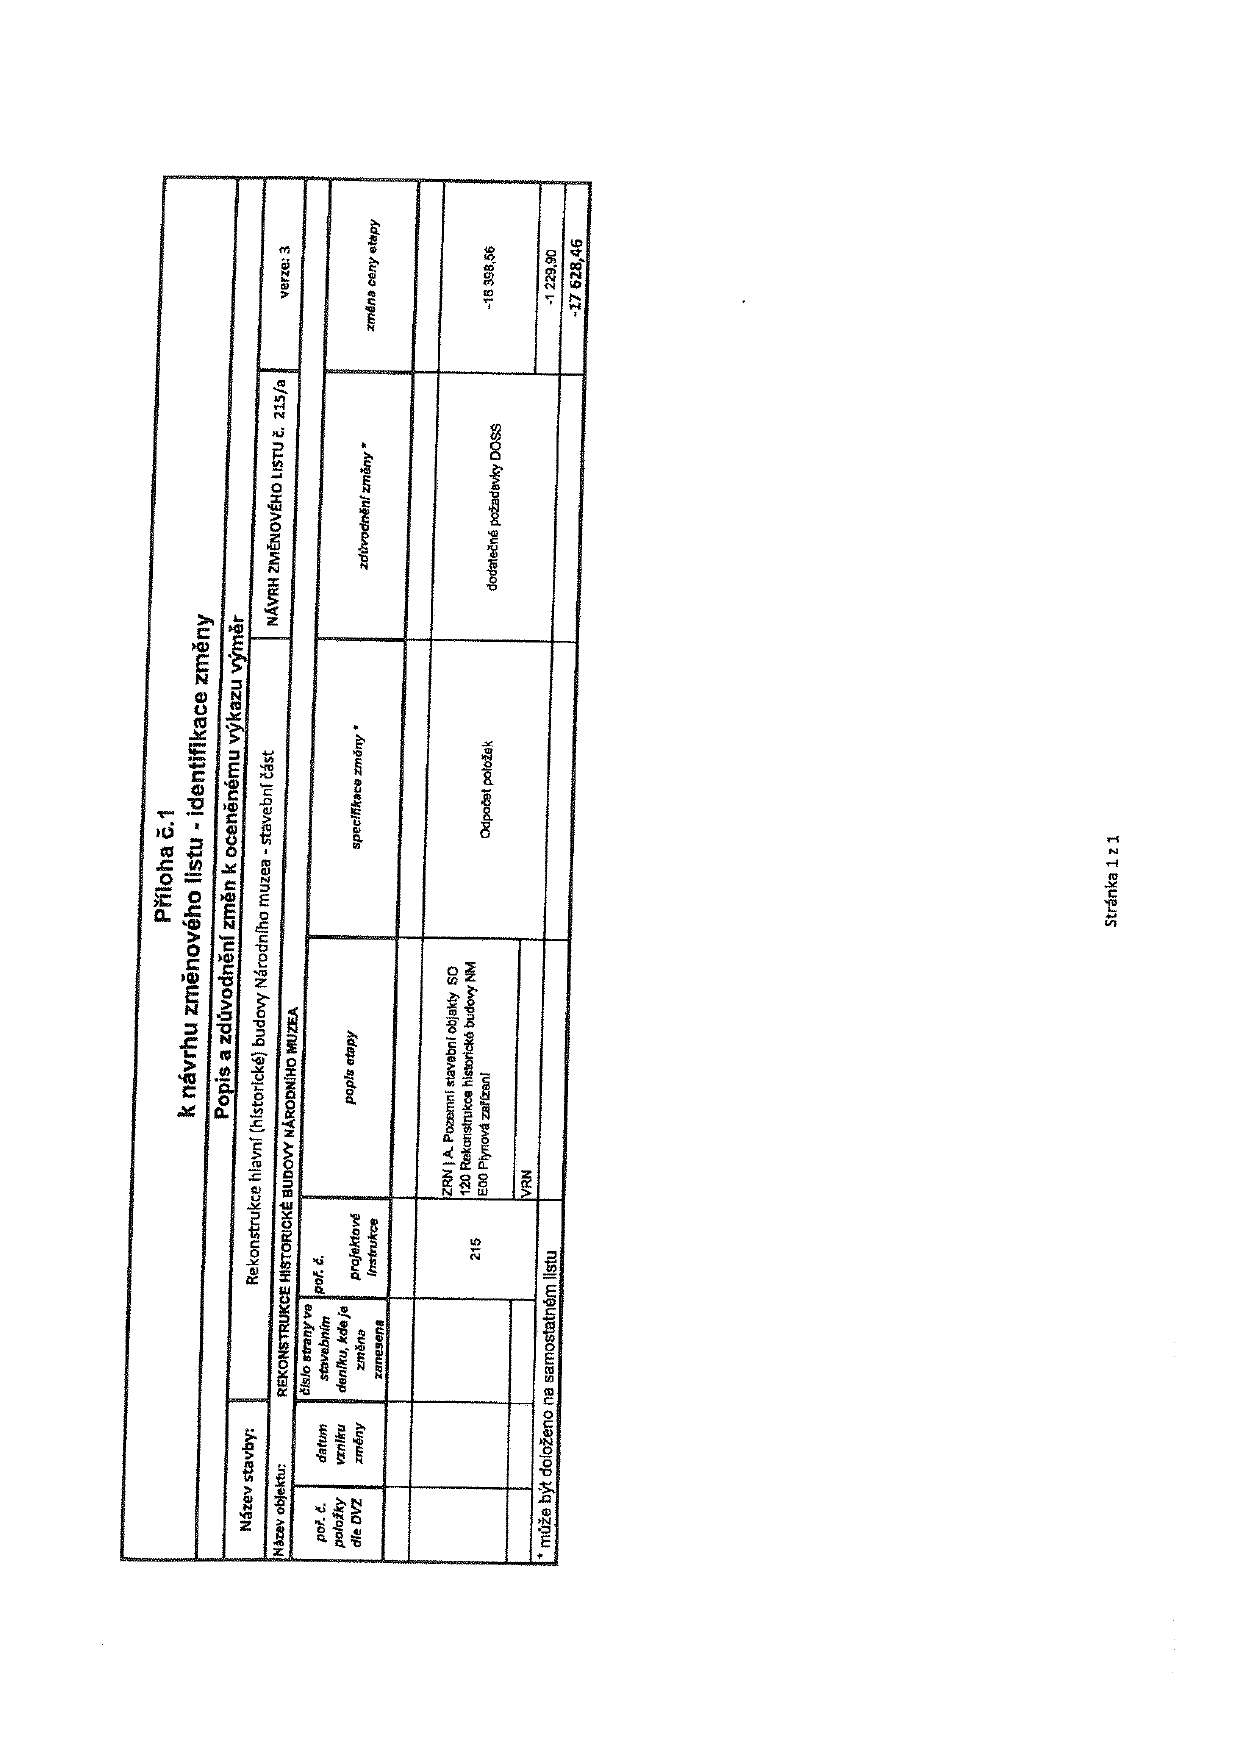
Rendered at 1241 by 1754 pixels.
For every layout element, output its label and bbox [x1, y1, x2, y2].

picture [102, 77, 1175, 1673]
